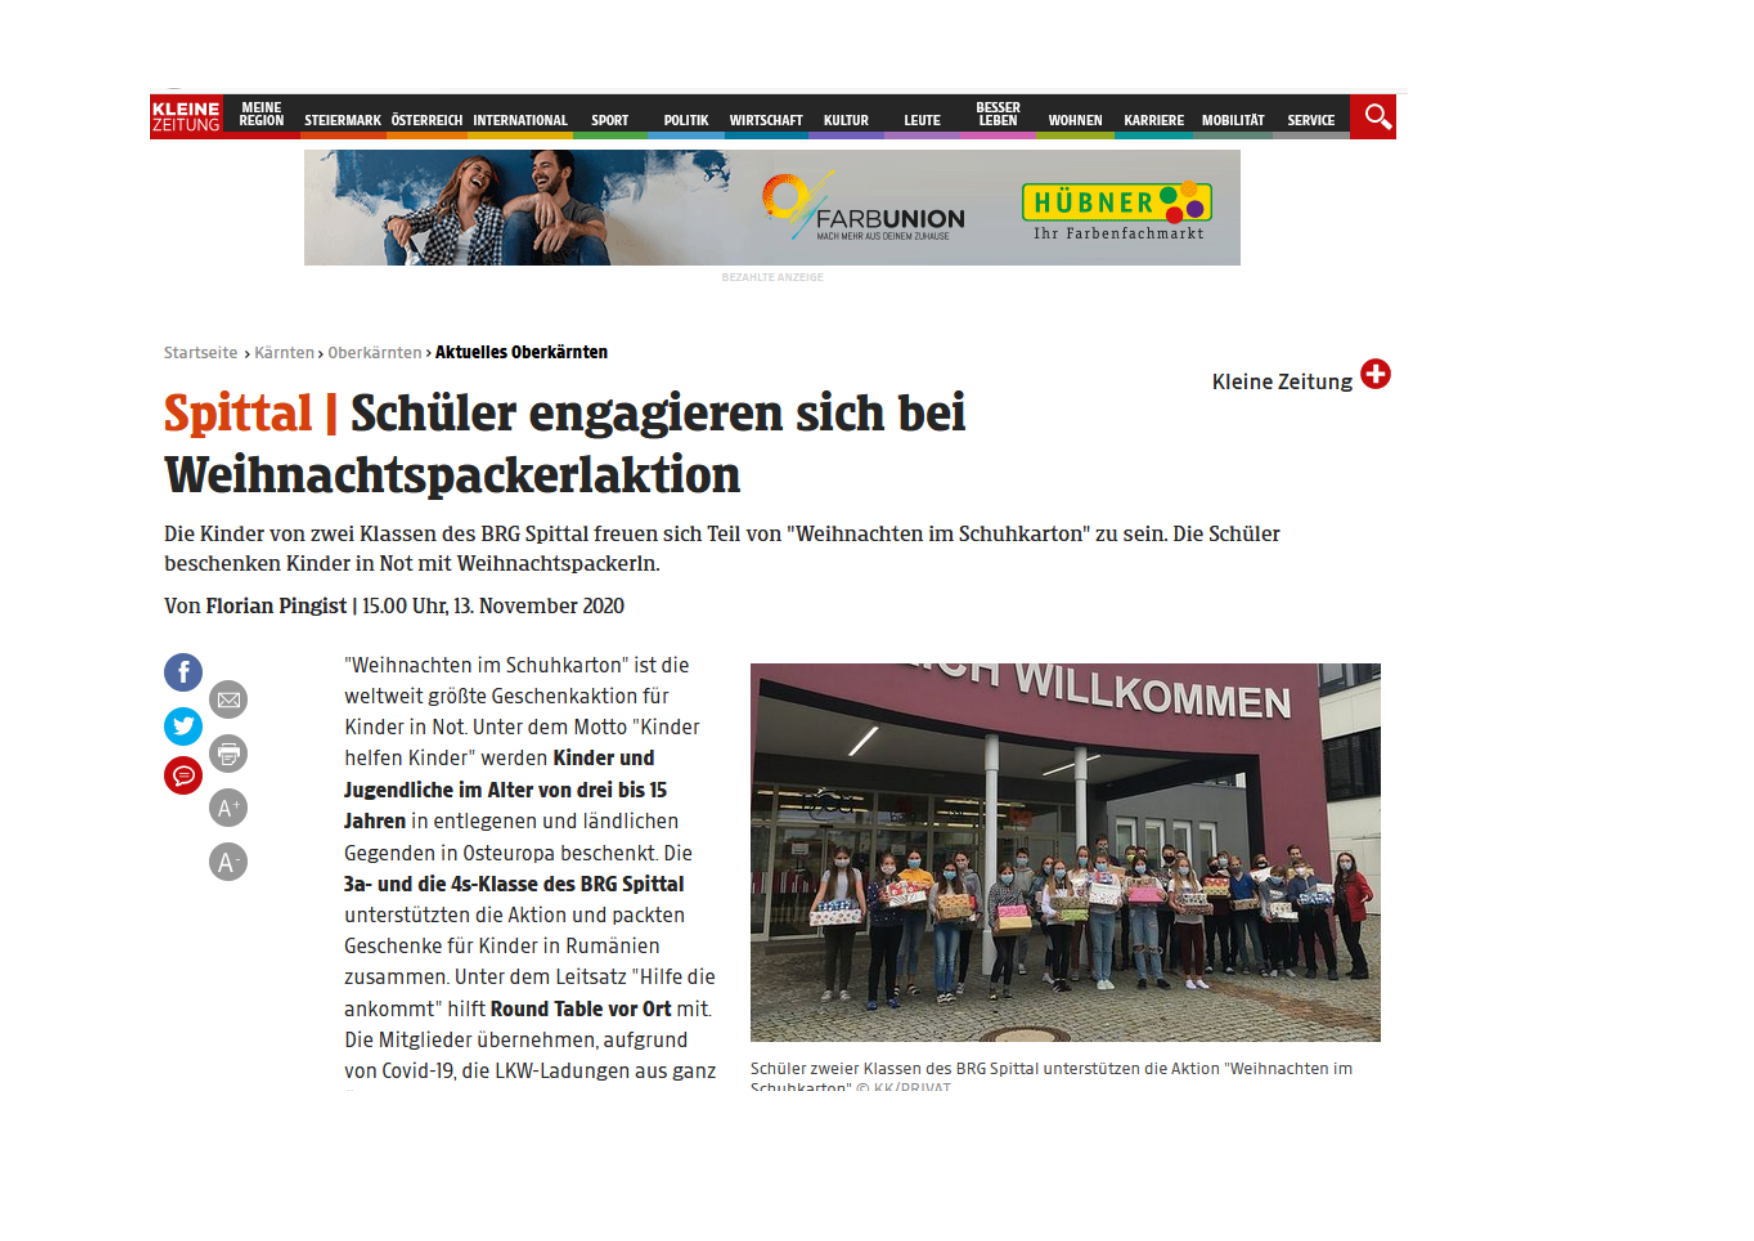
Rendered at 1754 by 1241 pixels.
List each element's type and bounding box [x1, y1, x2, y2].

picture [150, 88, 1408, 1091]
